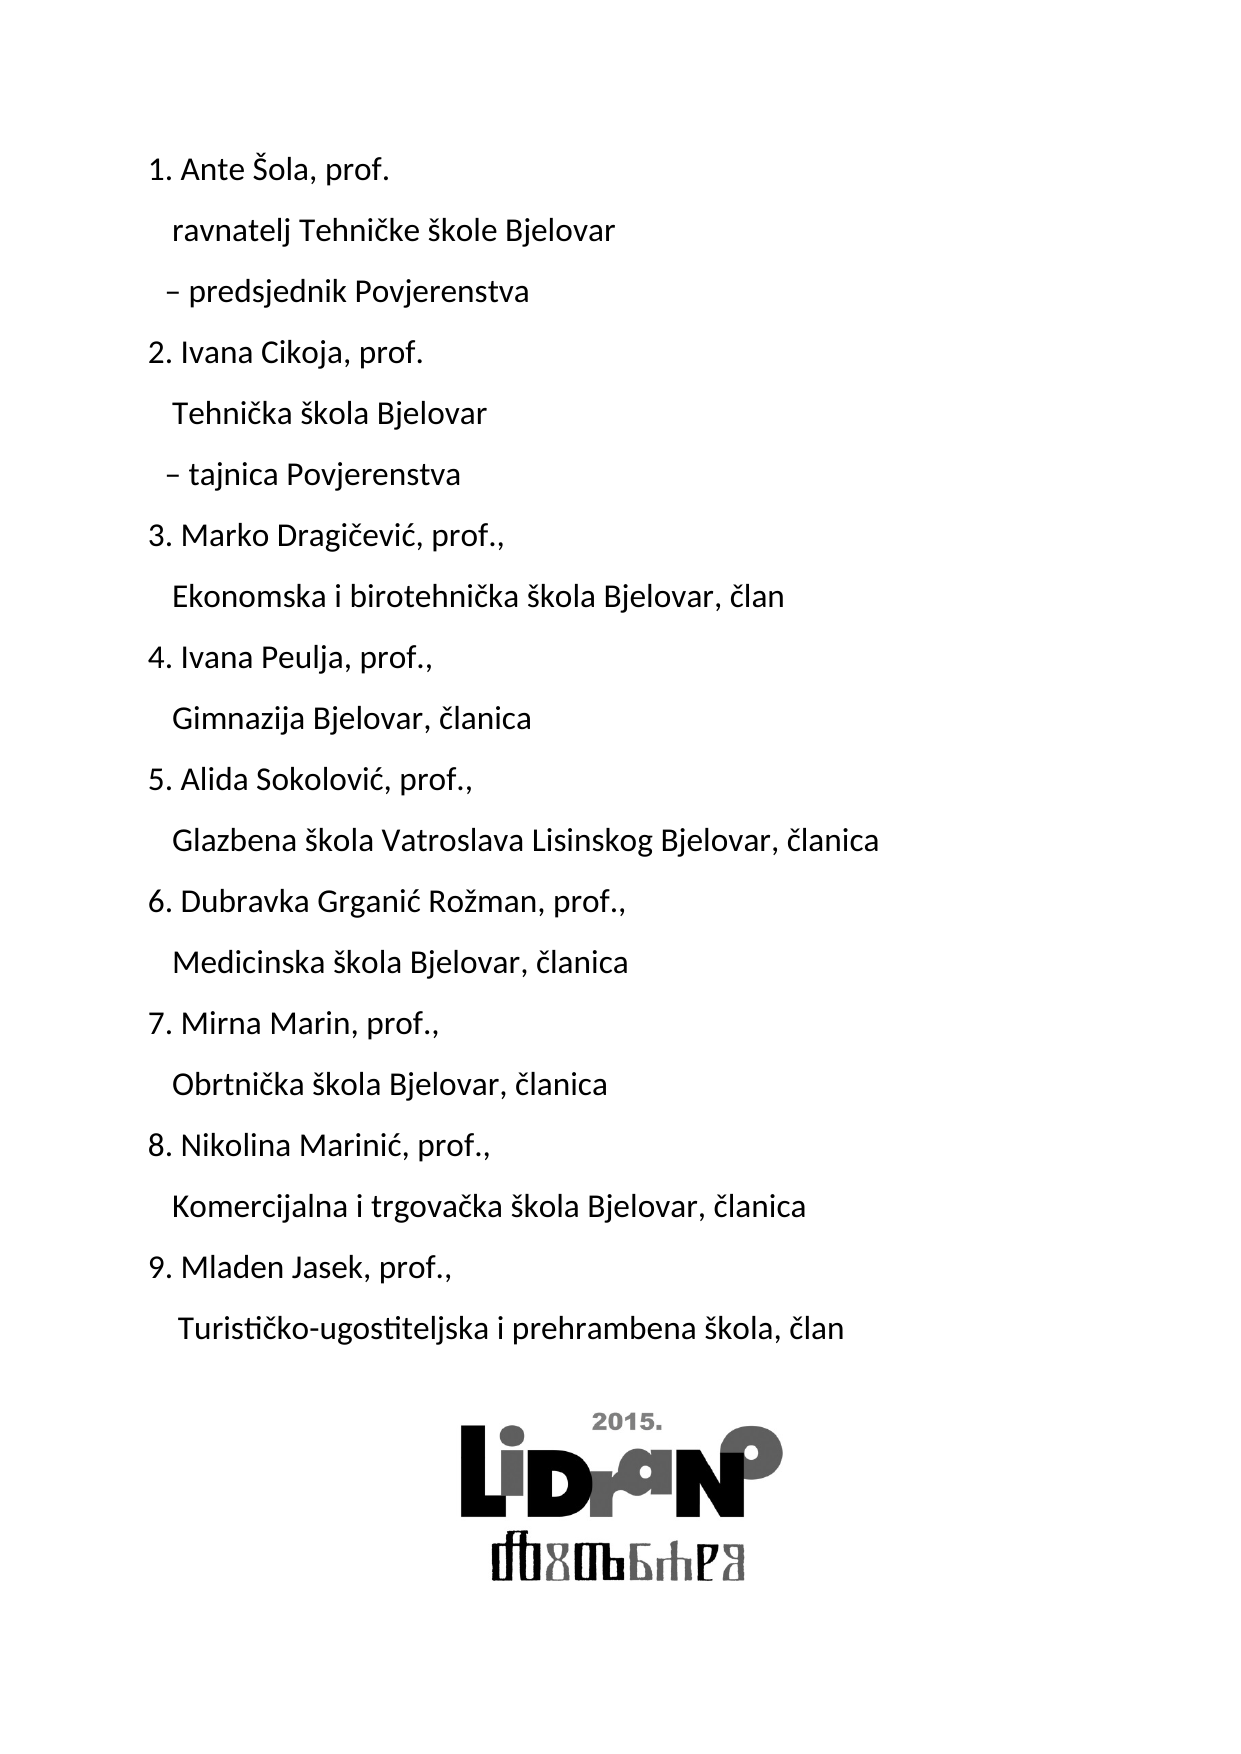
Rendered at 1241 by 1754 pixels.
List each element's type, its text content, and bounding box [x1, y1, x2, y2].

text Glazbena škola Vatroslava Lisinskog Bjelovar, članica [164, 819, 1093, 860]
text Medicinska škola Bjelovar, članica [164, 941, 1093, 982]
text Ekonomska i birotehnička škola Bjelovar, član [164, 575, 1093, 616]
text ravnatelj Tehničke škole Bjelovar [164, 209, 1093, 249]
text 8. Nikolina Marinić, prof., [148, 1124, 1093, 1165]
text Turističko-ugostiteljska i prehrambena škola, član [148, 1307, 1093, 1348]
text Komercijalna i trgovačka škola Bjelovar, članica [164, 1185, 1093, 1226]
text 4. Ivana Peulja, prof., [148, 636, 1093, 677]
text 7. Mirna Marin, prof., [148, 1002, 1093, 1043]
text 3. Marko Dragičević, prof., [148, 514, 1093, 554]
text Tehnička škola Bjelovar [164, 392, 1093, 432]
text – predsjednik Povjerenstva [164, 270, 1093, 310]
text Obrtnička škola Bjelovar, članica [164, 1063, 1093, 1104]
text Gimnazija Bjelovar, članica [164, 697, 1093, 738]
picture [444, 1389, 796, 1601]
text 5. Alida Sokolović, prof., [148, 758, 1093, 799]
text – tajnica Povjerenstva [164, 453, 1093, 493]
text 1. Ante Šola, prof. [148, 148, 1093, 188]
text 9. Mladen Jasek, prof., [148, 1246, 1093, 1287]
text 2. Ivana Cikoja, prof. [148, 331, 1093, 371]
text 6. Dubravka Grganić Rožman, prof., [148, 880, 1093, 921]
